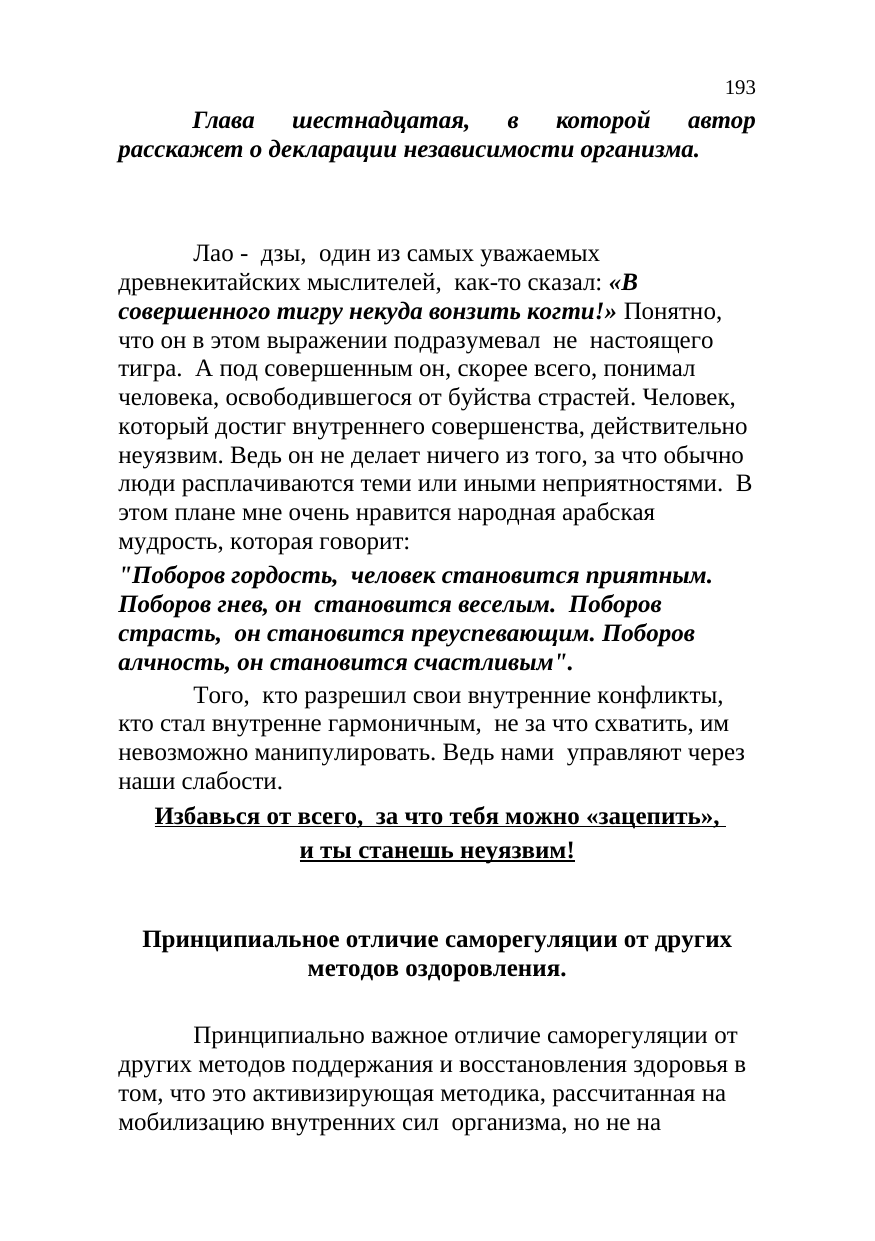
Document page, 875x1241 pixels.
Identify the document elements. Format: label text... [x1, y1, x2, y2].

subtitle Глава шестнадцатая, в которой автор расскажет о декларации независимости организма. [118, 105, 756, 163]
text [118, 1021, 756, 1136]
text и ты станешь неуязвим! [118, 835, 756, 864]
text Лао - дзы, один из самых уважаемых древнекитайских мыслителей, как-то сказал: «В совершенного тигру некуда вонзить когти!» Понятно, что он в этом выражении подразумевал не настоящего тигра. А под совершенным он, скорее всего, понимал человека, освободившегося от буйства страстей. Человек, который достиг внутреннего совершенства, действительно неуязвим. Ведь он не делает ничего из того, за что обычно люди расплачиваются теми или иными неприятностями. В этом плане мне очень нравится народная арабская мудрость, которая говорит: [118, 238, 756, 555]
text Того, кто разрешил свои внутренние конфликты, кто стал внутренне гармоничным, не за что схватить, им невозможно манипулировать. Ведь нами управляют через наши слабости. [118, 680, 756, 795]
subtitle Принципиальное отличие саморегуляции от других методов оздоровления. [118, 924, 756, 981]
text Избавься от всего, за что тебя можно «зацепить», [118, 801, 756, 829]
text "Поборов гордость, человек становится приятным. Поборов гнев, он становится веселым. Поборов страсть, он становится преуспевающим. Поборов алчность, он становится счастливым". [118, 561, 756, 676]
